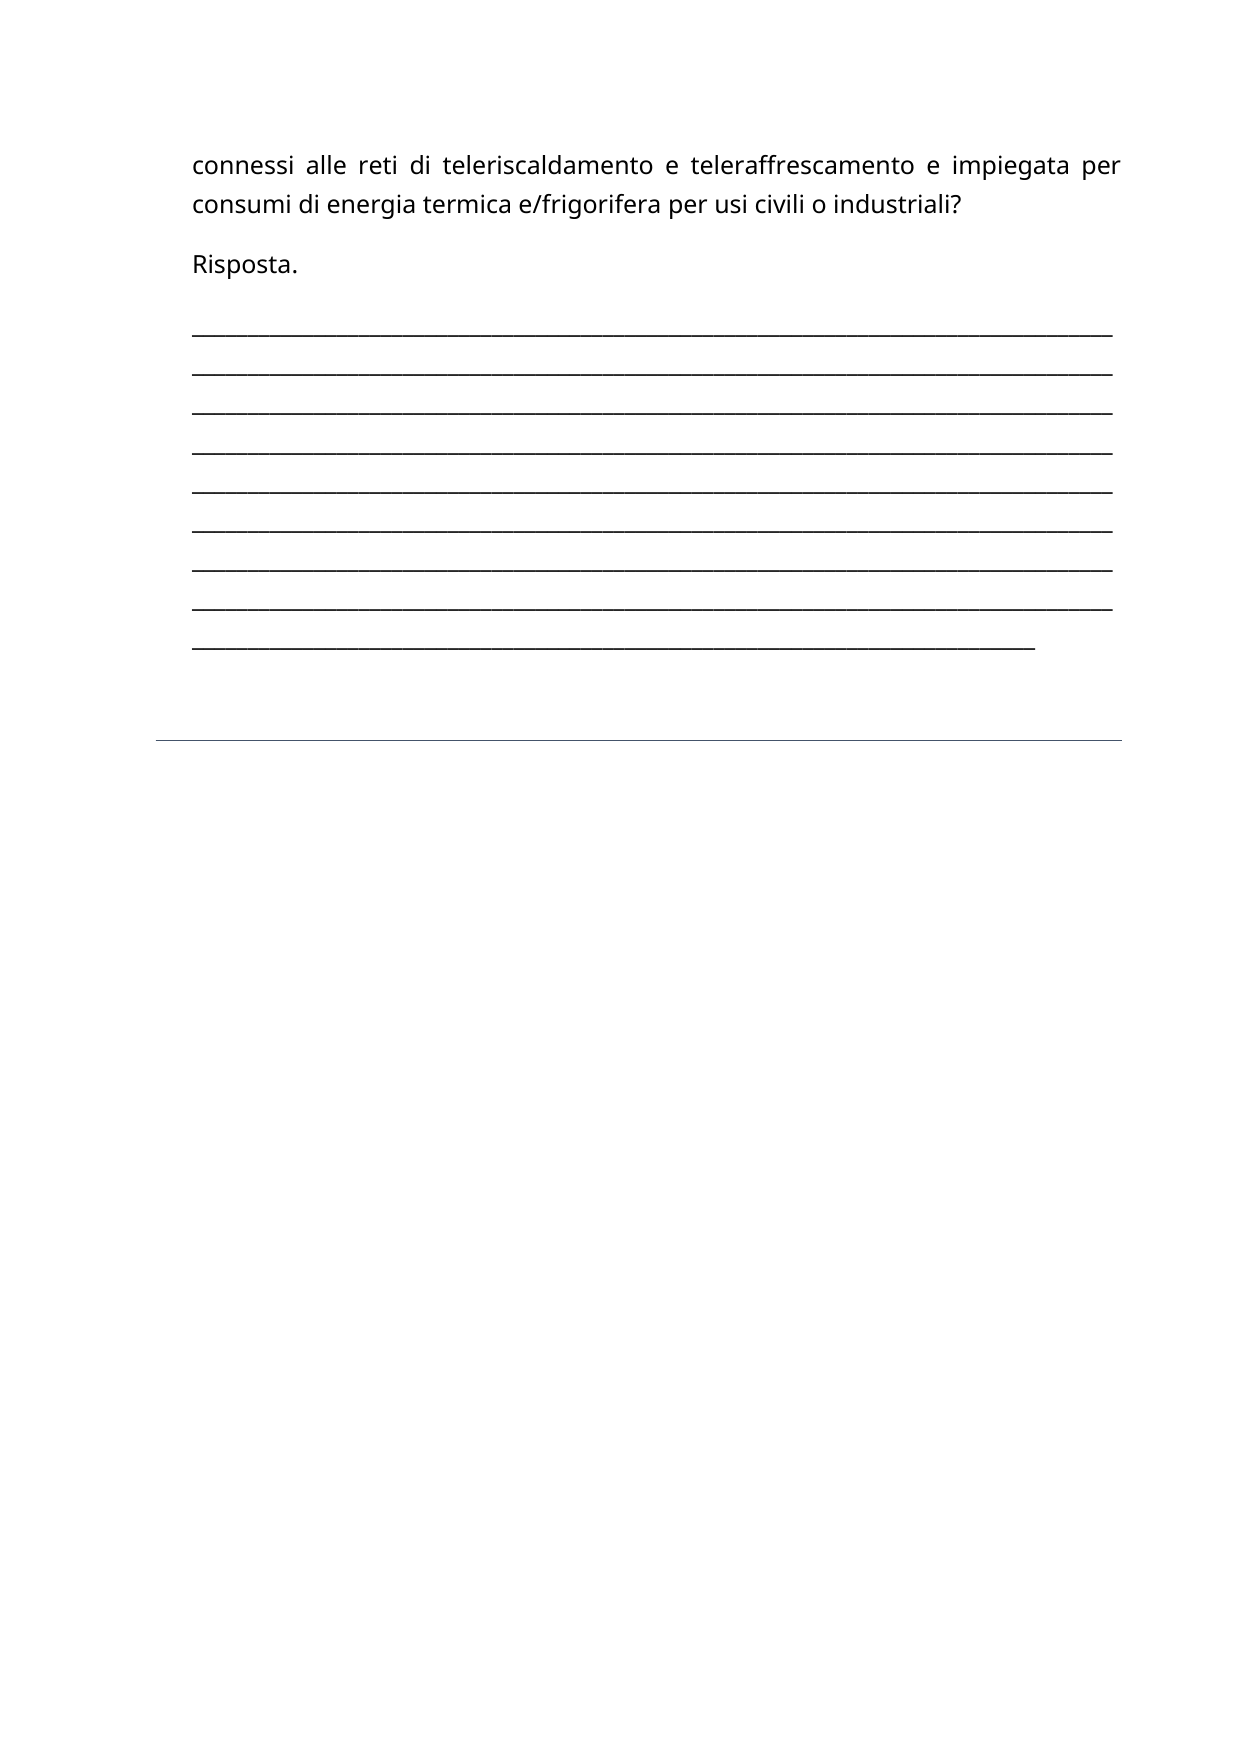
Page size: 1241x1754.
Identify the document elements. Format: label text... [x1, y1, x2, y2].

text ____________________________________________________________________________________________________________________________________________________________________________________________________________________________________________________________________________________________________________________________________________________________________________________________________________________________________________________________________________________________________________________________________________________________________________________________________________________________________________________________________________________________________________________________________________________________________ [192, 307, 1122, 654]
text Risposta. [192, 247, 1122, 281]
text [192, 148, 1122, 221]
